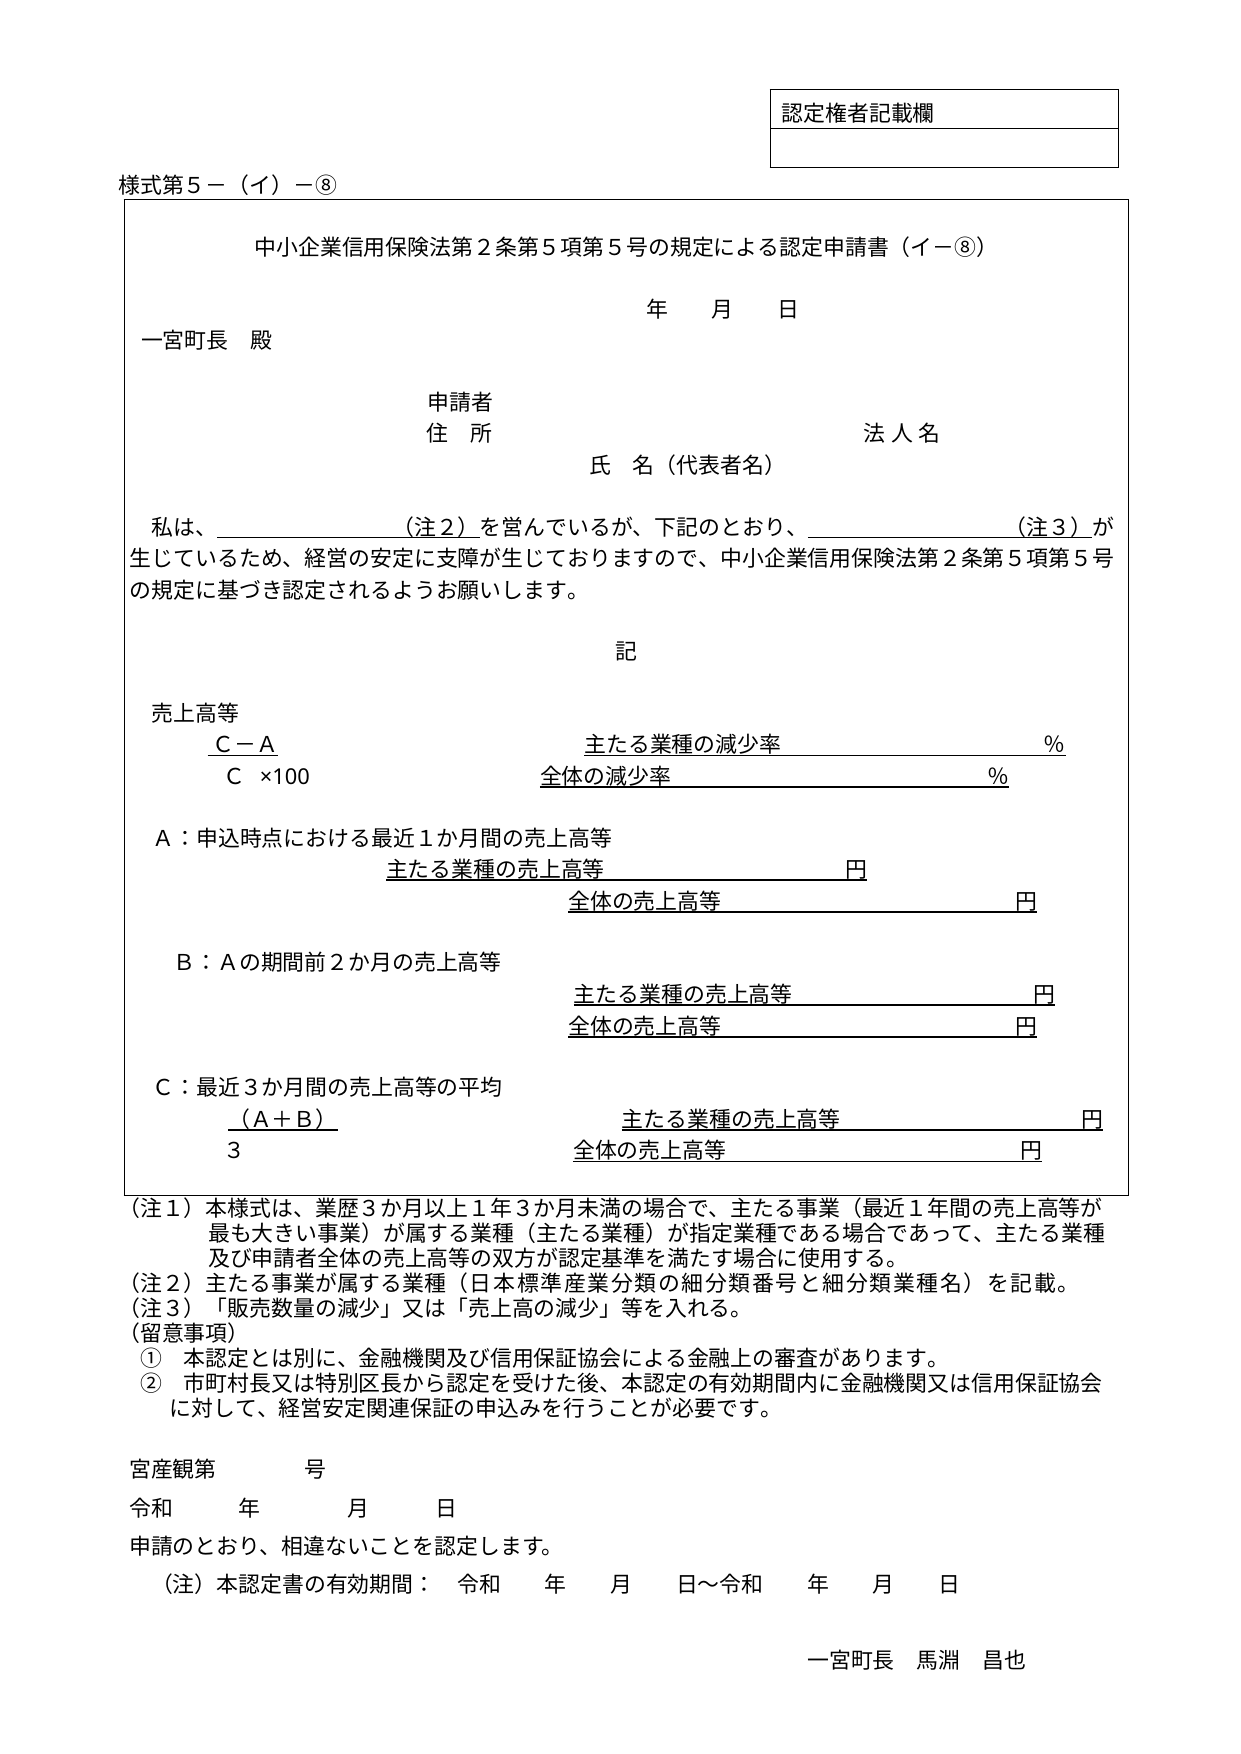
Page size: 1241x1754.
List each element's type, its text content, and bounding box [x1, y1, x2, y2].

table_cell [771, 129, 1118, 167]
text ① 本認定とは別に、金融機関及び信用保証協会による金融上の審査があります。 [118, 1346, 1122, 1371]
text 様式第５－（イ）－⑧ [118, 168, 1122, 199]
text ② 市町村長又は特別区長から認定を受けた後、本認定の有効期間内に金融機関又は信用保証協会に対して、経営安定関連保証の申込みを行うことが必要です。 [118, 1371, 1122, 1421]
text （留意事項） [118, 1321, 1122, 1346]
table_header 宮産観第 号 令和 年 月 日 申請のとおり、相違ないことを認定します。 （注）本認定書の有効期間： 令和 年 月 日～令和 年 月 日 一宮町長 馬淵 昌也 [118, 1446, 1118, 1675]
text （注２）主たる事業が属する業種（日本標準産業分類の細分類番号と細分類業種名）を記載。 [118, 1271, 1122, 1296]
table_header 中小企業信用保険法第２条第５項第５号の規定による認定申請書（イ－⑧） 年 月 日 一宮町長 殿 申請者 住所 法人名 氏名（代表者名） 私は、 （注２）を営んでいるが、下記のとおり、 （注３）が生じているため、経営の安定に支障が生じておりますので、中小企業信用保険法第２条第５項第５号の規定に基づき認定されるようお願いします。 記 売上高等 Ｃ－Ａ 主たる業種の減少率 ％ Ｃ ×100 全体の減少率 ％ Ａ：申込時点における最近１か月間の売上高等 主たる業種の売上高等 円 全体の売上高等 円 Ｂ：Ａの期間前２か月の売上高等 主たる業種の売上高等 円 全体の売上高等 円 Ｃ：最近３か月間の売上高等の平均 （Ａ＋Ｂ） 主たる業種の売上高等 円 ３ 全体の売上高等 円 [125, 200, 1128, 1195]
text （注１）本様式は、業歴３か月以上１年３か月未満の場合で、主たる事業（最近１年間の売上高等が最も大きい事業）が属する業種（主たる業種）が指定業種である場合であって、主たる業種及び申請者全体の売上高等の双方が認定基準を満たす場合に使用する。 [118, 1196, 1122, 1271]
table_header 認定権者記載欄 [771, 90, 1118, 128]
text （注３）「販売数量の減少」又は「売上高の減少」等を入れる。 [118, 1296, 1122, 1321]
